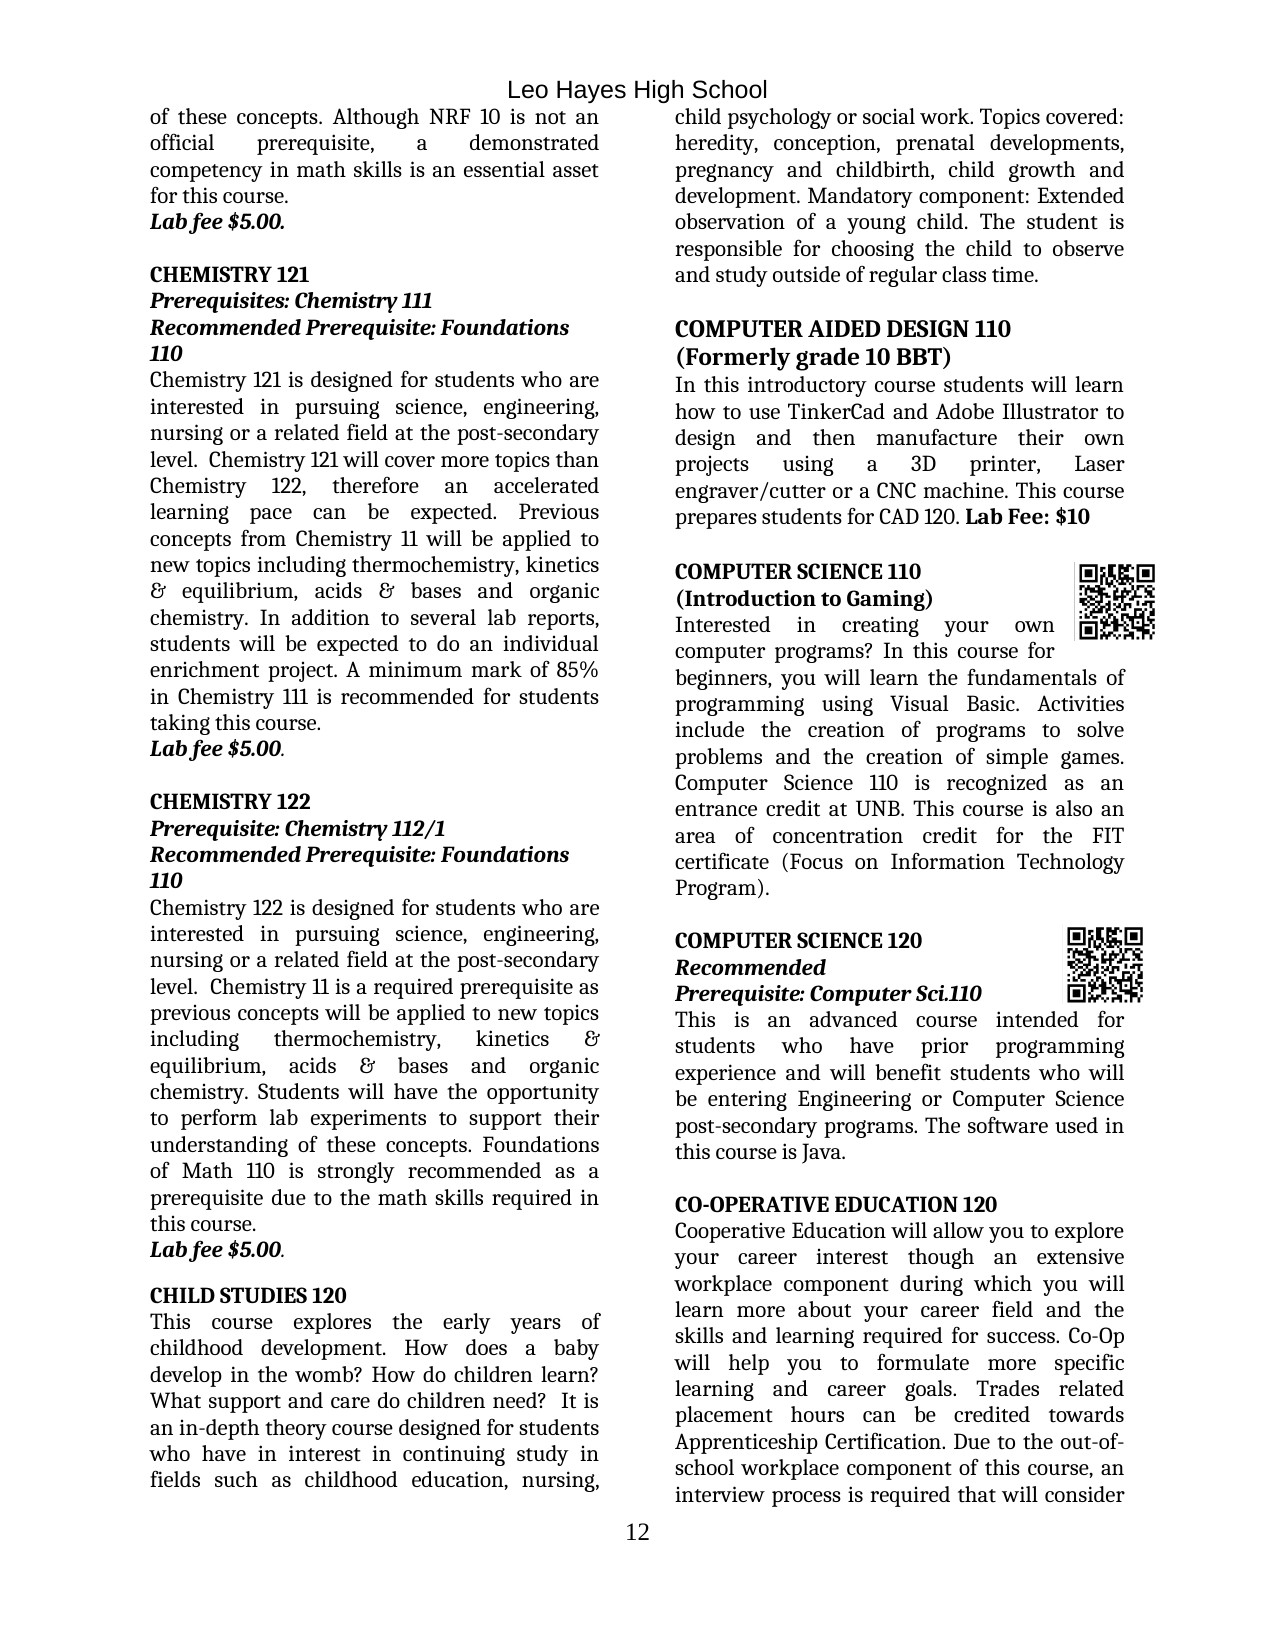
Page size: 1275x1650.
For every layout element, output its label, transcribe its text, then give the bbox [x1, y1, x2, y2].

text Prerequisite: Computer Sci.110 [675, 981, 1125, 1007]
text COMPUTER SCIENCE 110 [675, 559, 1125, 585]
text Chemistry 122 is designed for students who are interested in pursuing science, engineering, nursing or a related field at the post-secondary level. Chemistry 11 is a required prerequisite as previous concepts will be applied to new topics including thermochemistry, kinetics & equilibrium, acids & bases and organic chemistry. Students will have the opportunity to perform lab experiments to support their understanding of these concepts. Foundations of Math 110 is strongly recommended as a prerequisite due to the math skills required in this course. [150, 894, 600, 1237]
text This course explores the early years of childhood development. How does a baby develop in the womb? How do children learn? What support and care do children need? It is an in-depth theory course designed for students who have in interest in continuing study in fields such as childhood education, nursing, child psychology or social work. Topics covered: heredity, conception, prenatal developments, pregnancy and childbirth, child growth and development. Mandatory component: Extended observation of a young child. The student is responsible for choosing the child to observe and study outside of regular class time. [675, 104, 1125, 288]
text Chemistry 121 is designed for students who are interested in pursuing science, engineering, nursing or a related field at the post-secondary level. Chemistry 121 will cover more topics than Chemistry 122, therefore an accelerated learning pace can be expected. Previous concepts from Chemistry 11 will be applied to new topics including thermochemistry, kinetics & equilibrium, acids & bases and organic chemistry. In addition to several lab reports, students will be expected to do an individual enrichment project. A minimum mark of 85% in Chemistry 111 is recommended for students taking this course. [150, 367, 600, 736]
text Prerequisites: Chemistry 111 [150, 288, 600, 314]
text Interested in creating your own computer programs? In this course for beginners, you will learn the fundamentals of programming using Visual Basic. Activities include the creation of programs to solve problems and the creation of simple games. Computer Science 110 is recognized as an entrance credit at UNB. This course is also an area of concentration credit for the FIT certificate (Focus on Information Technology Program). [675, 612, 1125, 902]
text Lab fee $5.00. [150, 209, 600, 236]
text CHEMISTRY 122 [150, 789, 600, 815]
text In this introductory course students will learn how to use TinkerCad and Adobe Illustrator to design and then manufacture their own projects using a 3D printer, Laser engraver/cutter or a CNC machine. This course prepares students for CAD 120. Lab Fee: $10 [675, 372, 1125, 530]
text This is an advanced course intended for students who have prior programming experience and will benefit students who will be entering Engineering or Computer Science post-secondary programs. The software used in this course is Java. [675, 1007, 1125, 1165]
text Recommended [675, 954, 1062, 981]
text CO-OPERATIVE EDUCATION 120 [675, 1191, 1125, 1218]
text COMPUTER SCIENCE 120 [675, 928, 1062, 954]
text This course explores the early years of childhood development. How does a baby develop in the womb? How do children learn? What support and care do children need? It is an in-depth theory course designed for students who have in interest in continuing study in fields such as childhood education, nursing, child psychology or social work. Topics covered: heredity, conception, prenatal developments, pregnancy and childbirth, child growth and development. Mandatory component: Extended observation of a young child. The student is responsible for choosing the child to observe and study outside of regular class time. [150, 1309, 600, 1493]
text COMPUTER AIDED DESIGN 110 (Formerly grade 10 BBT) [675, 314, 1125, 372]
picture [1074, 562, 1156, 641]
text Prerequisite: Chemistry 112/1 [150, 815, 600, 842]
text Recommended Prerequisite: Foundations 110 [150, 314, 600, 367]
text Lab fee $5.00. [150, 736, 600, 763]
text Lab fee $5.00. [150, 1237, 600, 1263]
text CHILD STUDIES 120 [150, 1282, 600, 1309]
picture [1062, 924, 1144, 1004]
text CHEMISTRY 121 [150, 262, 600, 288]
text (Introduction to Gaming) [675, 585, 1074, 612]
text Recommended Prerequisite: Foundations 110 [150, 842, 600, 894]
